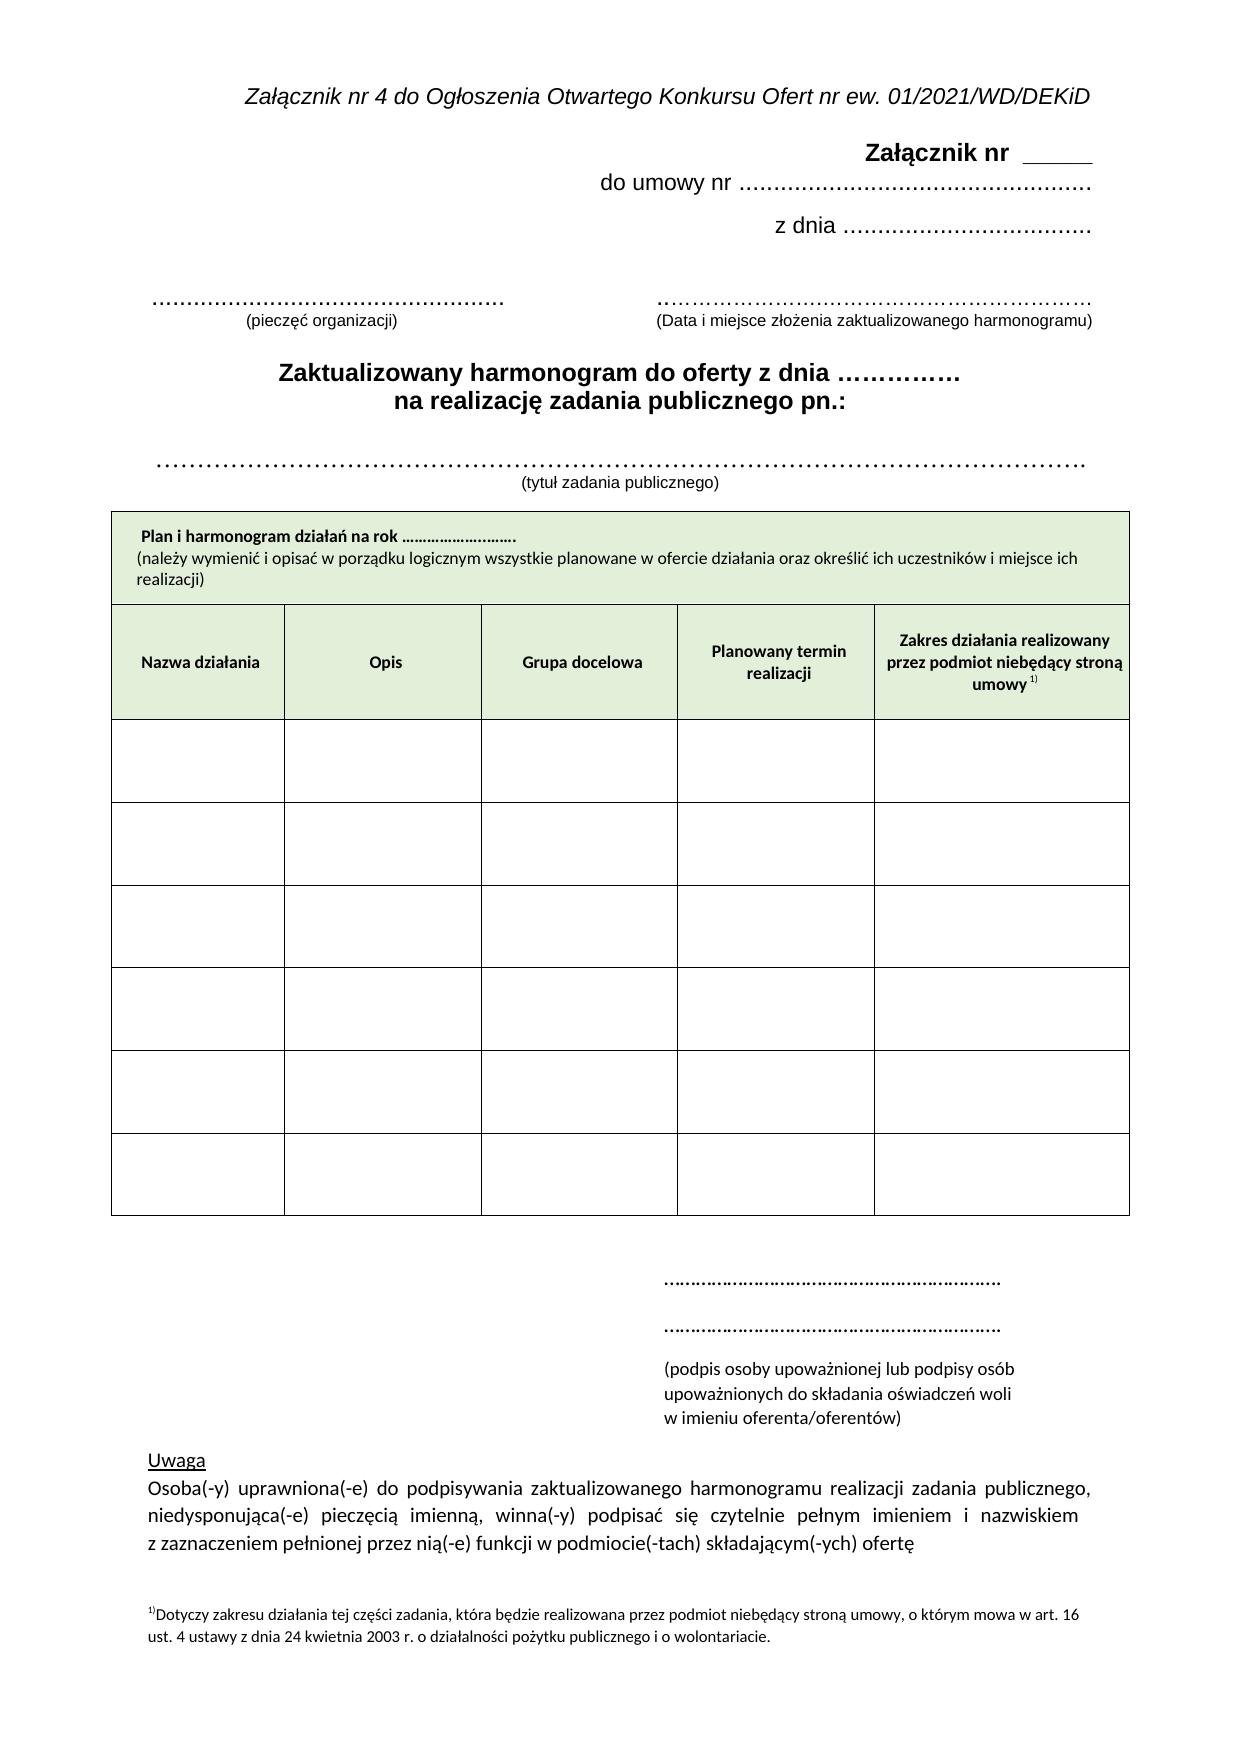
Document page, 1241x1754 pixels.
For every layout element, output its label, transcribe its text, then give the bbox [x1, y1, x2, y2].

table_cell Nazwa działania [112, 605, 284, 719]
table_cell [678, 886, 874, 967]
table_cell [875, 1134, 1129, 1215]
table_cell [285, 1134, 481, 1215]
table_cell [285, 1051, 481, 1133]
text (pieczęć organizacji) (Data i miejsce złożenia zaktualizowanego harmonogramu) [148, 310, 1092, 329]
table_cell Opis [285, 605, 481, 719]
table_cell [112, 968, 284, 1050]
text Załącznik nr _____ [148, 138, 1092, 167]
table_cell [678, 1051, 874, 1133]
table_cell [482, 720, 677, 802]
text ................................................... ..………………….………………………………… [148, 282, 1092, 310]
table_cell [482, 1134, 677, 1215]
table_cell [875, 968, 1129, 1050]
table_cell Zakres działania realizowany przez podmiot niebędący stroną umowy 1) [875, 605, 1129, 719]
table_cell [482, 1051, 677, 1133]
table_cell [285, 886, 481, 967]
table_cell [112, 1051, 284, 1133]
table_cell [875, 1051, 1129, 1133]
text 1)Dotyczy zakresu działania tej części zadania, która będzie realizowana przez podmiot niebędący stroną umowy, o którym mowa w art. 16 ust. 4 ustawy z dnia 24 kwietnia 2003 r. o działalności pożytku publicznego i o wolontariacie. [148, 1604, 1092, 1646]
table_cell [112, 720, 284, 802]
text …………………………………………………………………………………………………. (tytuł zadania publicznego) [148, 444, 1092, 492]
text do umowy nr ................................................... [148, 167, 1092, 195]
table_cell [112, 886, 284, 967]
table_cell [678, 803, 874, 884]
text Załącznik nr 4 do Ogłoszenia Otwartego Konkursu Ofert nr ew. 01/2021/WD/DEKiD [148, 83, 1092, 109]
table_cell [285, 720, 481, 802]
table_cell [482, 886, 677, 967]
table_cell [678, 1134, 874, 1215]
text z dnia .................................... [148, 210, 1092, 238]
table_cell Planowany termin realizacji [678, 605, 874, 719]
text Osoba(-y) uprawniona(-e) do podpisywania zaktualizowanego harmonogramu realizacji zadania publicznego, niedysponująca(-e) pieczęcią imienną, winna(-y) podpisać się czytelnie pełnym imieniem i nazwiskiem z zaznaczeniem pełnionej przez nią(-e) funkcji w podmiocie(-tach) składającym(-ych) ofertę [148, 1475, 1092, 1555]
table_cell [678, 720, 874, 802]
table_cell [678, 968, 874, 1050]
table_cell [285, 968, 481, 1050]
table_cell [482, 803, 677, 884]
table_cell [875, 720, 1129, 802]
table_cell [875, 886, 1129, 967]
text ………………………………………………………. [664, 1310, 1092, 1338]
text (podpis osoby upoważnionej lub podpisy osób upoważnionych do składania oświadczeń woli w imieniu oferenta/oferentów) [664, 1357, 1092, 1429]
table_cell [482, 968, 677, 1050]
table_header Plan i harmonogram działań na rok ………………..……. (należy wymienić i opisać w porządku logicznym wszystkie planowane w ofercie działania oraz określić ich uczestników i miejsce ich realizacji) [112, 512, 1129, 603]
text Uwaga [148, 1448, 1092, 1473]
table_cell [112, 1134, 284, 1215]
table_cell [285, 803, 481, 884]
table_cell [875, 803, 1129, 884]
table_cell Grupa docelowa [482, 605, 677, 719]
text na realizację zadania publicznego pn.: [148, 386, 1092, 415]
text Zaktualizowany harmonogram do oferty z dnia …………… [148, 357, 1092, 386]
table_cell [112, 803, 284, 884]
text ………………………………………………………. [664, 1263, 1092, 1291]
